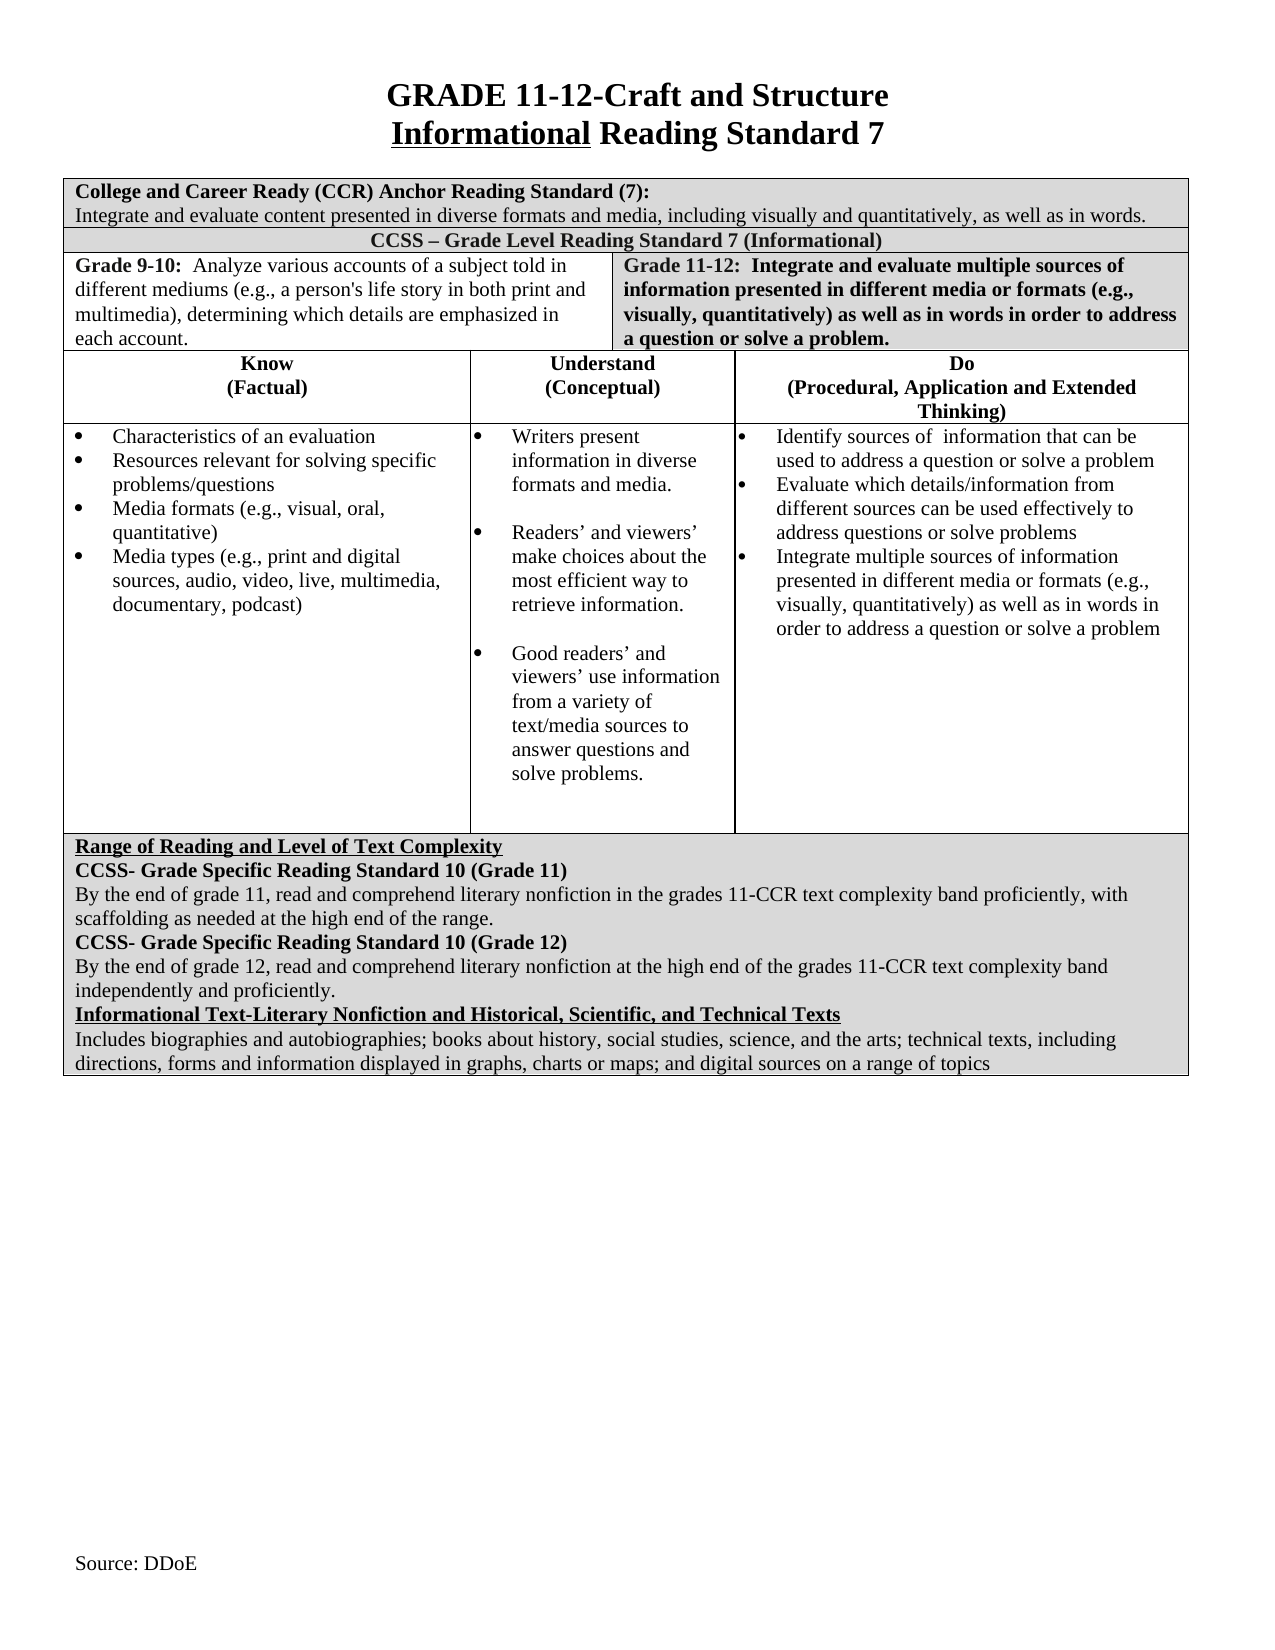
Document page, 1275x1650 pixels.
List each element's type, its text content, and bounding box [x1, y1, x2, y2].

table_cell Grade 11-12: Integrate and evaluate multiple sources of information presented in different media or formats (e.g., visually, quantitatively) as well as in words in order to address a question or solve a problem. [613, 253, 1188, 349]
table_cell Grade 9-10: Analyze various accounts of a subject told in different mediums (e.g., a person's life story in both print and multimedia), determining which details are emphasized in each account. [64, 253, 612, 349]
table_cell Understand (Conceptual) [471, 351, 734, 423]
table_cell Writers present information in diverse formats and media. Readers’ and viewers’ make choices about the most efficient way to retrieve information. Good readers’ and viewers’ use information from a variety of text/media sources to answer questions and solve problems. [471, 424, 734, 833]
table_cell Know (Factual) [64, 351, 470, 423]
table_cell Identify sources of information that can be used to address a question or solve a problem Evaluate which details/information from different sources can be used effectively to address questions or solve problems Integrate multiple sources of information presented in different media or formats (e.g., visually, quantitatively) as well as in words in order to address a question or solve a problem [736, 424, 1188, 833]
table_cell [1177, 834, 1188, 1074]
text Informational Reading Standard 7 [75, 113, 1200, 152]
table_cell Characteristics of an evaluation Resources relevant for solving specific problems/questions Media formats (e.g., visual, oral, quantitative) Media types (e.g., print and digital sources, audio, video, live, multimedia, documentary, podcast) [64, 424, 470, 833]
text GRADE 11-12-Craft and Structure [75, 75, 1200, 113]
table_header College and Career Ready (CCR) Anchor Reading Standard (7): Integrate and evaluate content presented in diverse formats and media, including visually and quantitatively, as well as in words. [64, 179, 1188, 227]
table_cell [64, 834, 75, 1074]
table_cell Do (Procedural, Application and Extended Thinking) [736, 351, 1188, 423]
table_cell CCSS – Grade Level Reading Standard 7 (Informational) [64, 228, 1188, 252]
